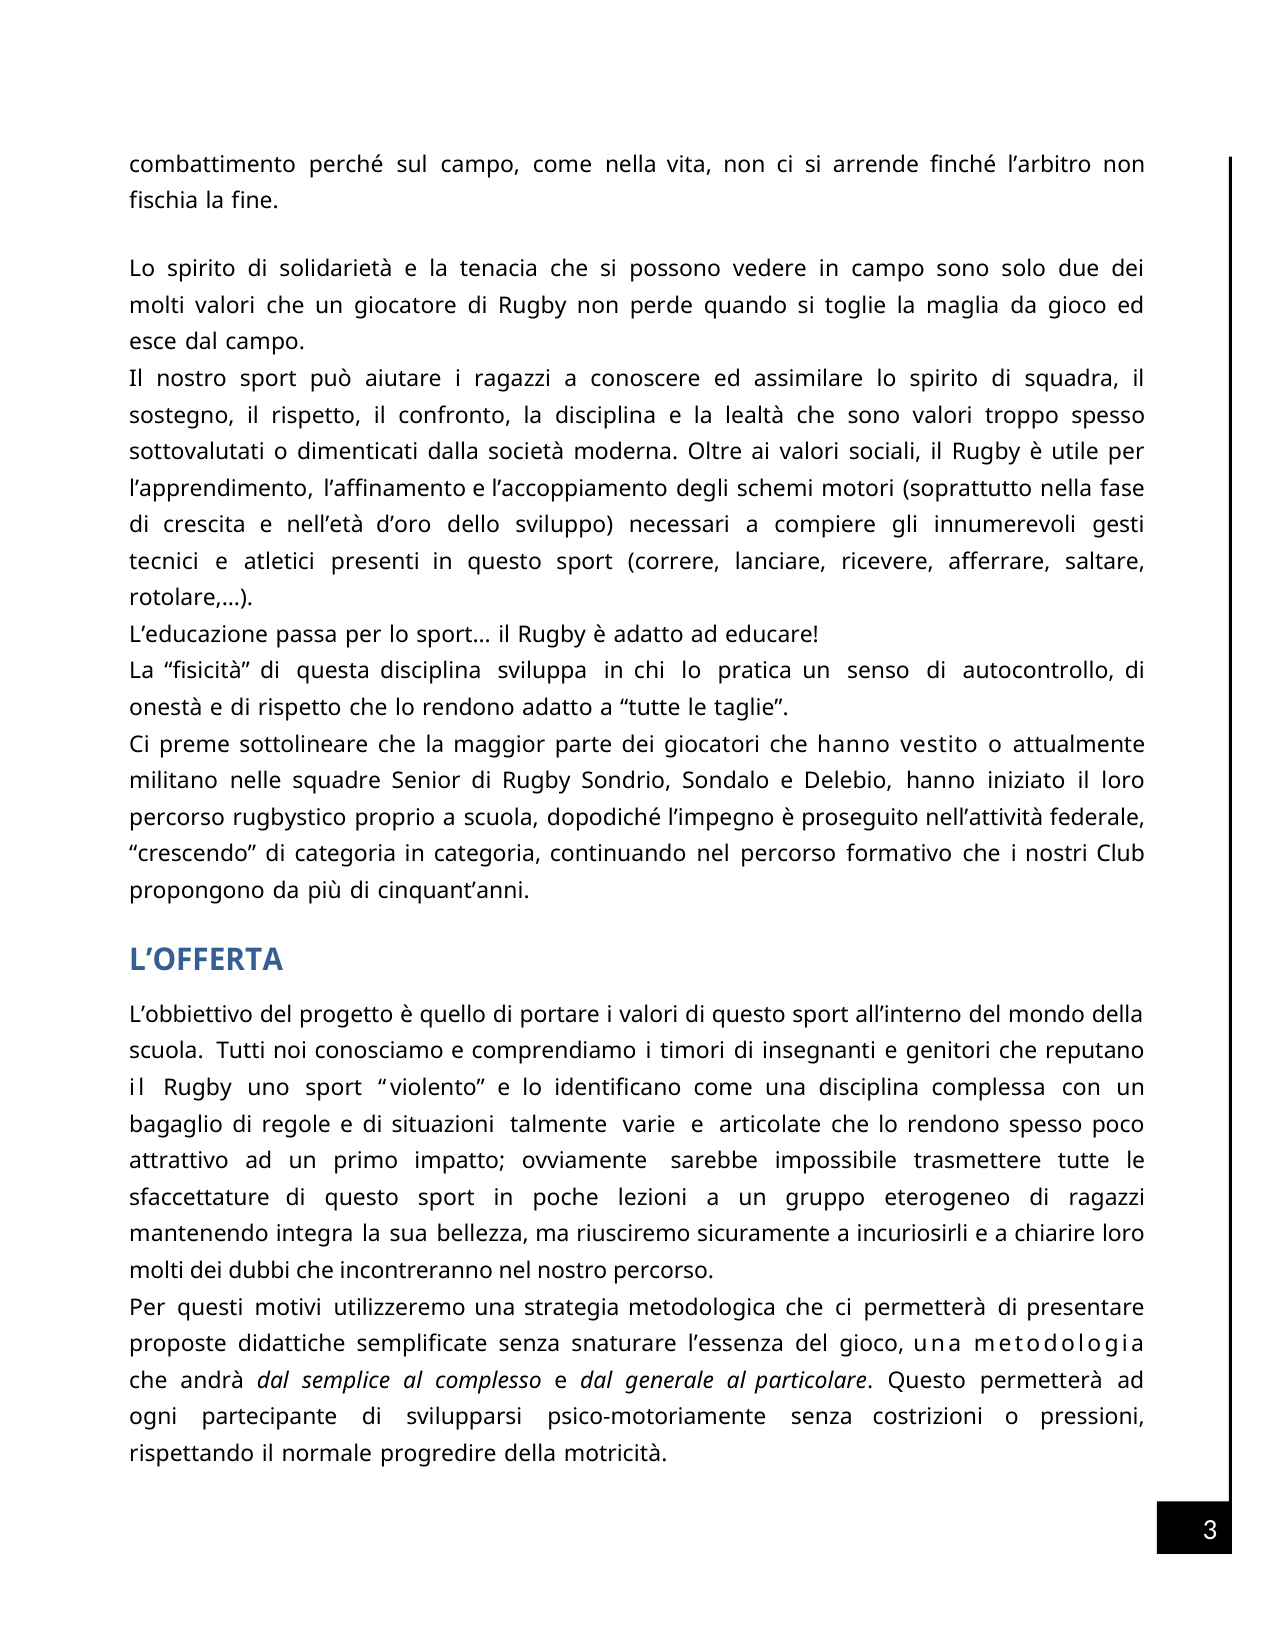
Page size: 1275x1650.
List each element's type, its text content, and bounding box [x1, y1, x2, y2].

text La “fisicità” di questa disciplina sviluppa in chi lo pratica un senso di autocontrollo, di onestà e di rispetto che lo rendono adatto a “tutte le taglie”. [129, 654, 1145, 722]
text L’educazione passa per lo sport… il Rugby è adatto ad educare! [129, 618, 869, 649]
text Il nostro sport può aiutare i ragazzi a conoscere ed assimilare lo spirito di squadra, il sostegno, il rispetto, il confronto, la disciplina e la lealtà che sono valori troppo spesso sottovalutati o dimenticati dalla società moderna. Oltre ai valori sociali, il Rugby è utile per l’apprendimento, l’affinamento e l’accoppiamento degli schemi motori (soprattutto nella fase di crescita e nell’età d’oro dello sviluppo) necessari a compiere gli innumerevoli gesti tecnici e atletici presenti in questo sport (correre, lanciare, ricevere, afferrare, saltare, rotolare,…). [129, 362, 1145, 613]
text L’OFFERTA [129, 936, 377, 979]
text Per questi motivi utilizzeremo una strategia metodologica che ci permetterà di presentare proposte didattiche semplificate senza snaturare l’essenza del gioco, una metodologia che andrà dal semplice al complesso e dal generale al particolare. Questo permetterà ad ogni partecipante di svilupparsi psico-motoriamente senza costrizioni o pressioni, rispettando il normale progredire della motricità. [129, 1291, 1145, 1468]
text Lo spirito di solidarietà e la tenacia che si possono vedere in campo sono solo due dei molti valori che un giocatore di Rugby non perde quando si toglie la maglia da gioco ed esce dal campo. [129, 252, 1144, 356]
text Ci preme sottolineare che la maggior parte dei giocatori che hanno vestito o attualmente militano nelle squadre Senior di Rugby Sondrio, Sondalo e Delebio, hanno iniziato il loro percorso rugbystico proprio a scuola, dopodiché l’impegno è proseguito nell’attività federale, “crescendo” di categoria in categoria, continuando nel percorso formativo che i nostri Club propongono da più di cinquant’anni. [129, 728, 1145, 905]
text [129, 148, 1145, 215]
text L’obbiettivo del progetto è quello di portare i valori di questo sport all’interno del mondo della scuola. Tutti noi conosciamo e comprendiamo i timori di insegnanti e genitori che reputano il Rugby uno sport “violento” e lo identificano come una disciplina complessa con un bagaglio di regole e di situazioni talmente varie e articolate che lo rendono spesso poco attrattivo ad un primo impatto; ovviamente sarebbe impossibile trasmettere tutte le sfaccettature di questo sport in poche lezioni a un gruppo eterogeneo di ragazzi mantenendo integra la sua bellezza, ma riusciremo sicuramente a incuriosirli e a chiarire loro molti dei dubbi che incontreranno nel nostro percorso. [129, 998, 1145, 1285]
